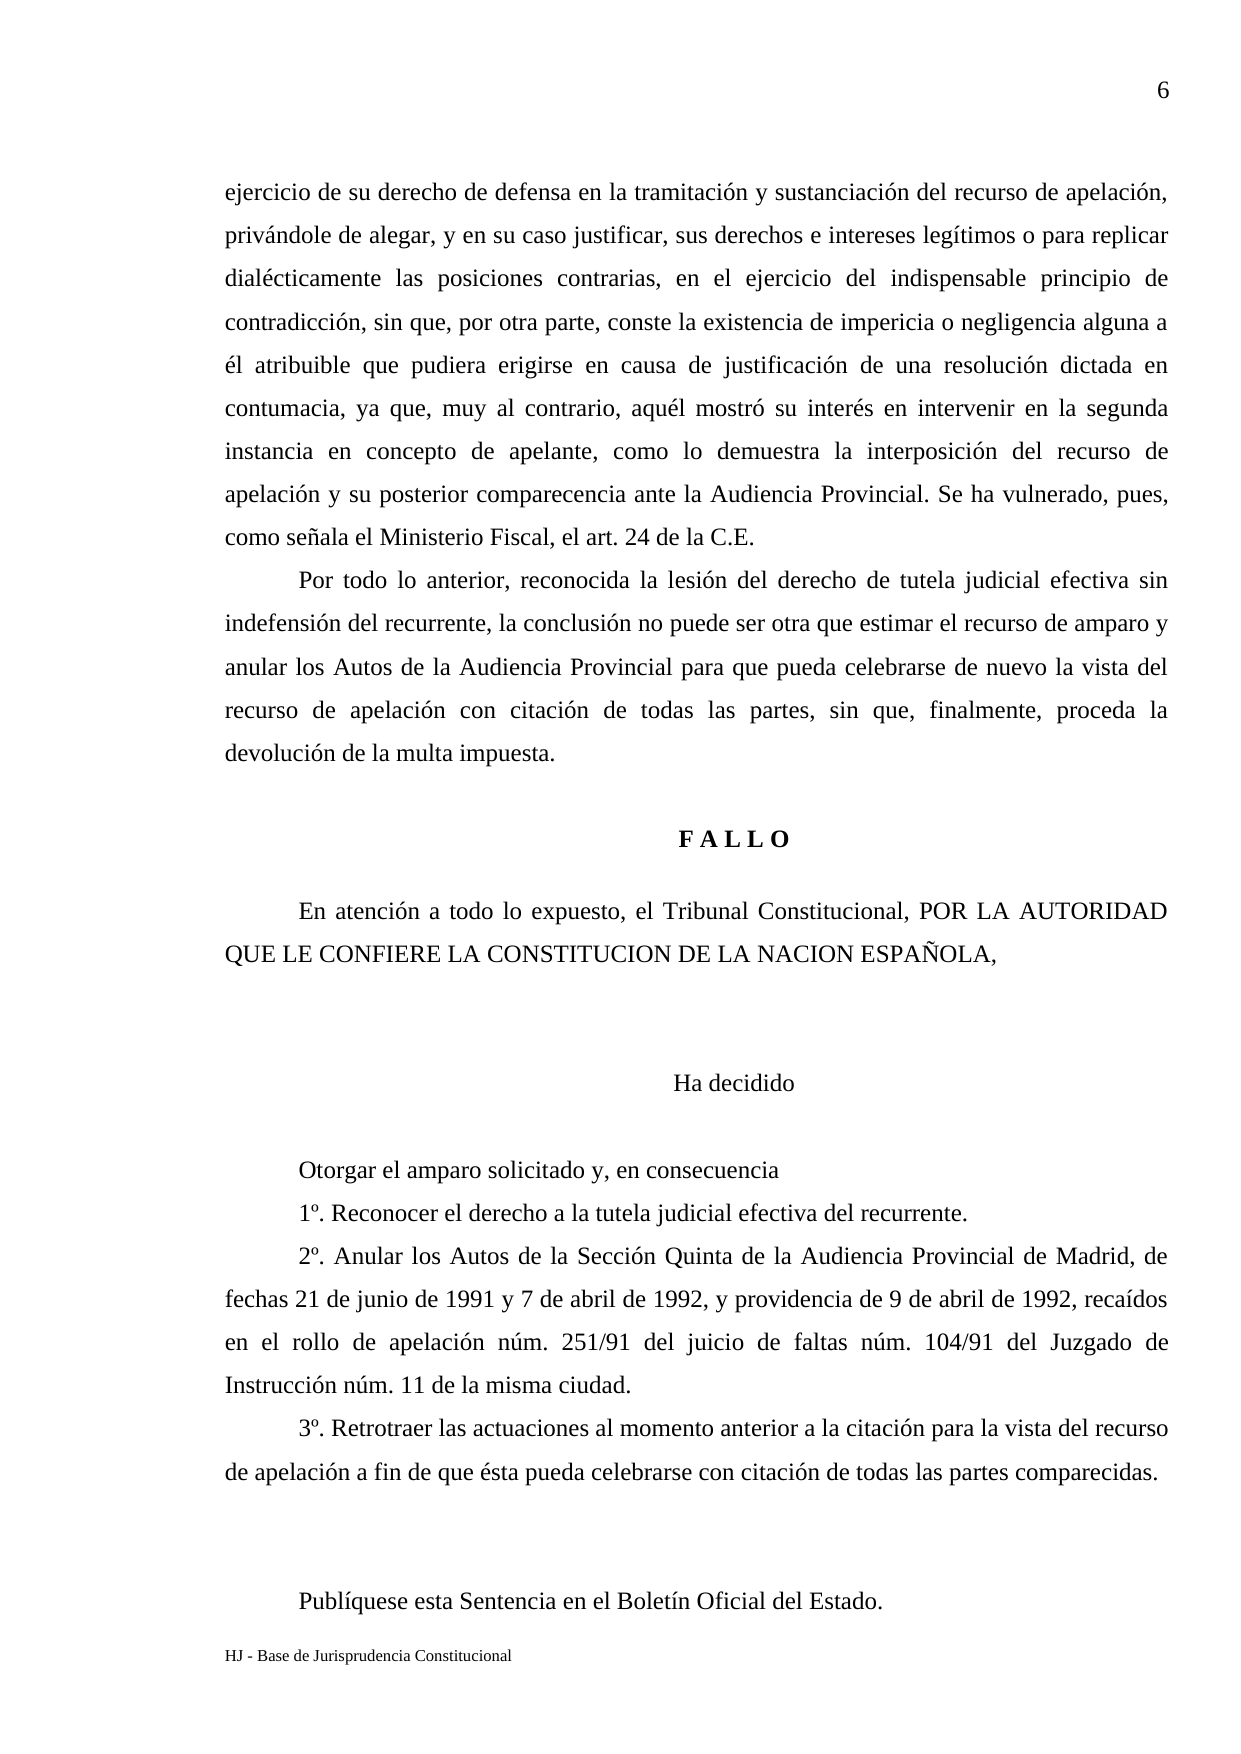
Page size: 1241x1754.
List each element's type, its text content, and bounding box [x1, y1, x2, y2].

text Otorgar el amparo solicitado y, en consecuencia [224, 1155, 1169, 1183]
subtitle F A L L O [224, 824, 1169, 853]
text 3º. Retrotraer las actuaciones al momento anterior a la citación para la vista del recurso de apelación a fin de que ésta pueda celebrarse con citación de todas las partes comparecidas. [224, 1413, 1169, 1485]
text Publíquese esta Sentencia en el Boletín Oficial del Estado. [224, 1586, 1169, 1615]
text Por todo lo anterior, reconocida la lesión del derecho de tutela judicial efectiva sin indefensión del recurrente, la conclusión no puede ser otra que estimar el recurso de amparo y anular los Autos de la Audiencia Provincial para que pueda celebrarse de nuevo la vista del recurso de apelación con citación de todas las partes, sin que, finalmente, proceda la devolución de la multa impuesta. [224, 565, 1169, 767]
text Ha decidido [224, 1068, 1169, 1097]
text 2º. Anular los Autos de la Sección Quinta de la Audiencia Provincial de Madrid, de fechas 21 de junio de 1991 y 7 de abril de 1992, y providencia de 9 de abril de 1992, recaídos en el rollo de apelación núm. 251/91 del juicio de faltas núm. 104/91 del Juzgado de Instrucción núm. 11 de la misma ciudad. [224, 1241, 1169, 1399]
text En atención a todo lo expuesto, el Tribunal Constitucional, POR LA AUTORIDAD QUE LE CONFIERE LA CONSTITUCION DE LA NACION ESPAÑOLA, [224, 896, 1169, 968]
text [224, 177, 1169, 551]
text 1º. Reconocer el derecho a la tutela judicial efectiva del recurrente. [224, 1198, 1169, 1227]
